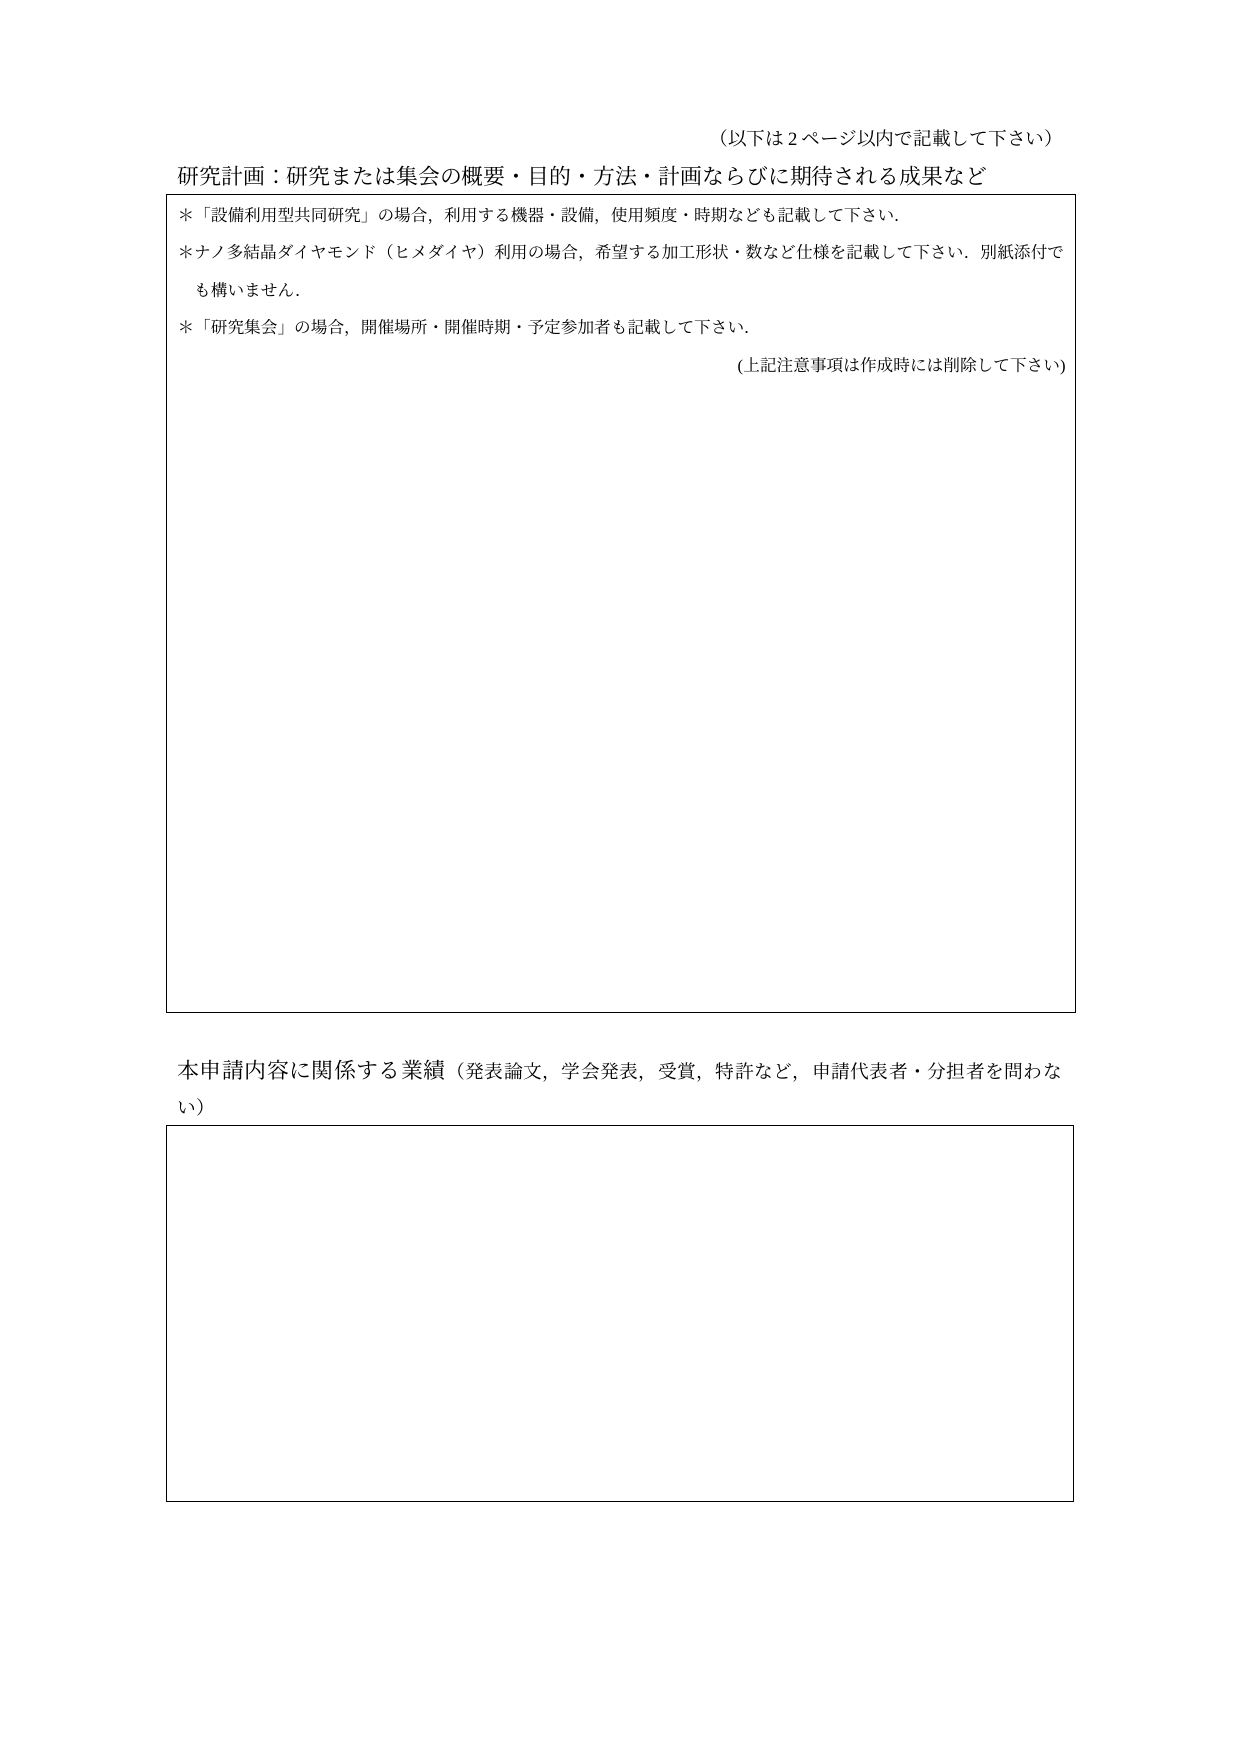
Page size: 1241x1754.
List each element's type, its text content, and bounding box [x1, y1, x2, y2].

text 本申請内容に関係する業績（発表論文，学会発表，受賞，特許など，申請代表者・分担者を問わない） [177, 1050, 1063, 1125]
text 研究計画：研究または集会の概要・目的・方法・計画ならびに期待される成果など [177, 156, 1063, 194]
table_header [167, 1126, 1073, 1501]
table_header ＊「設備利用型共同研究」の場合，利用する機器・設備，使用頻度・時期なども記載して下さい． ＊ナノ多結晶ダイヤモンド（ヒメダイヤ）利用の場合，希望する加工形状・数など仕様を記載して下さい．別紙添付でも構いません． ＊「研究集会」の場合，開催場所・開催時期・予定参加者も記載して下さい． (上記注意事項は作成時には削除して下さい) [167, 195, 1075, 1012]
text （以下は2ページ以内で記載して下さい） [177, 119, 1063, 156]
